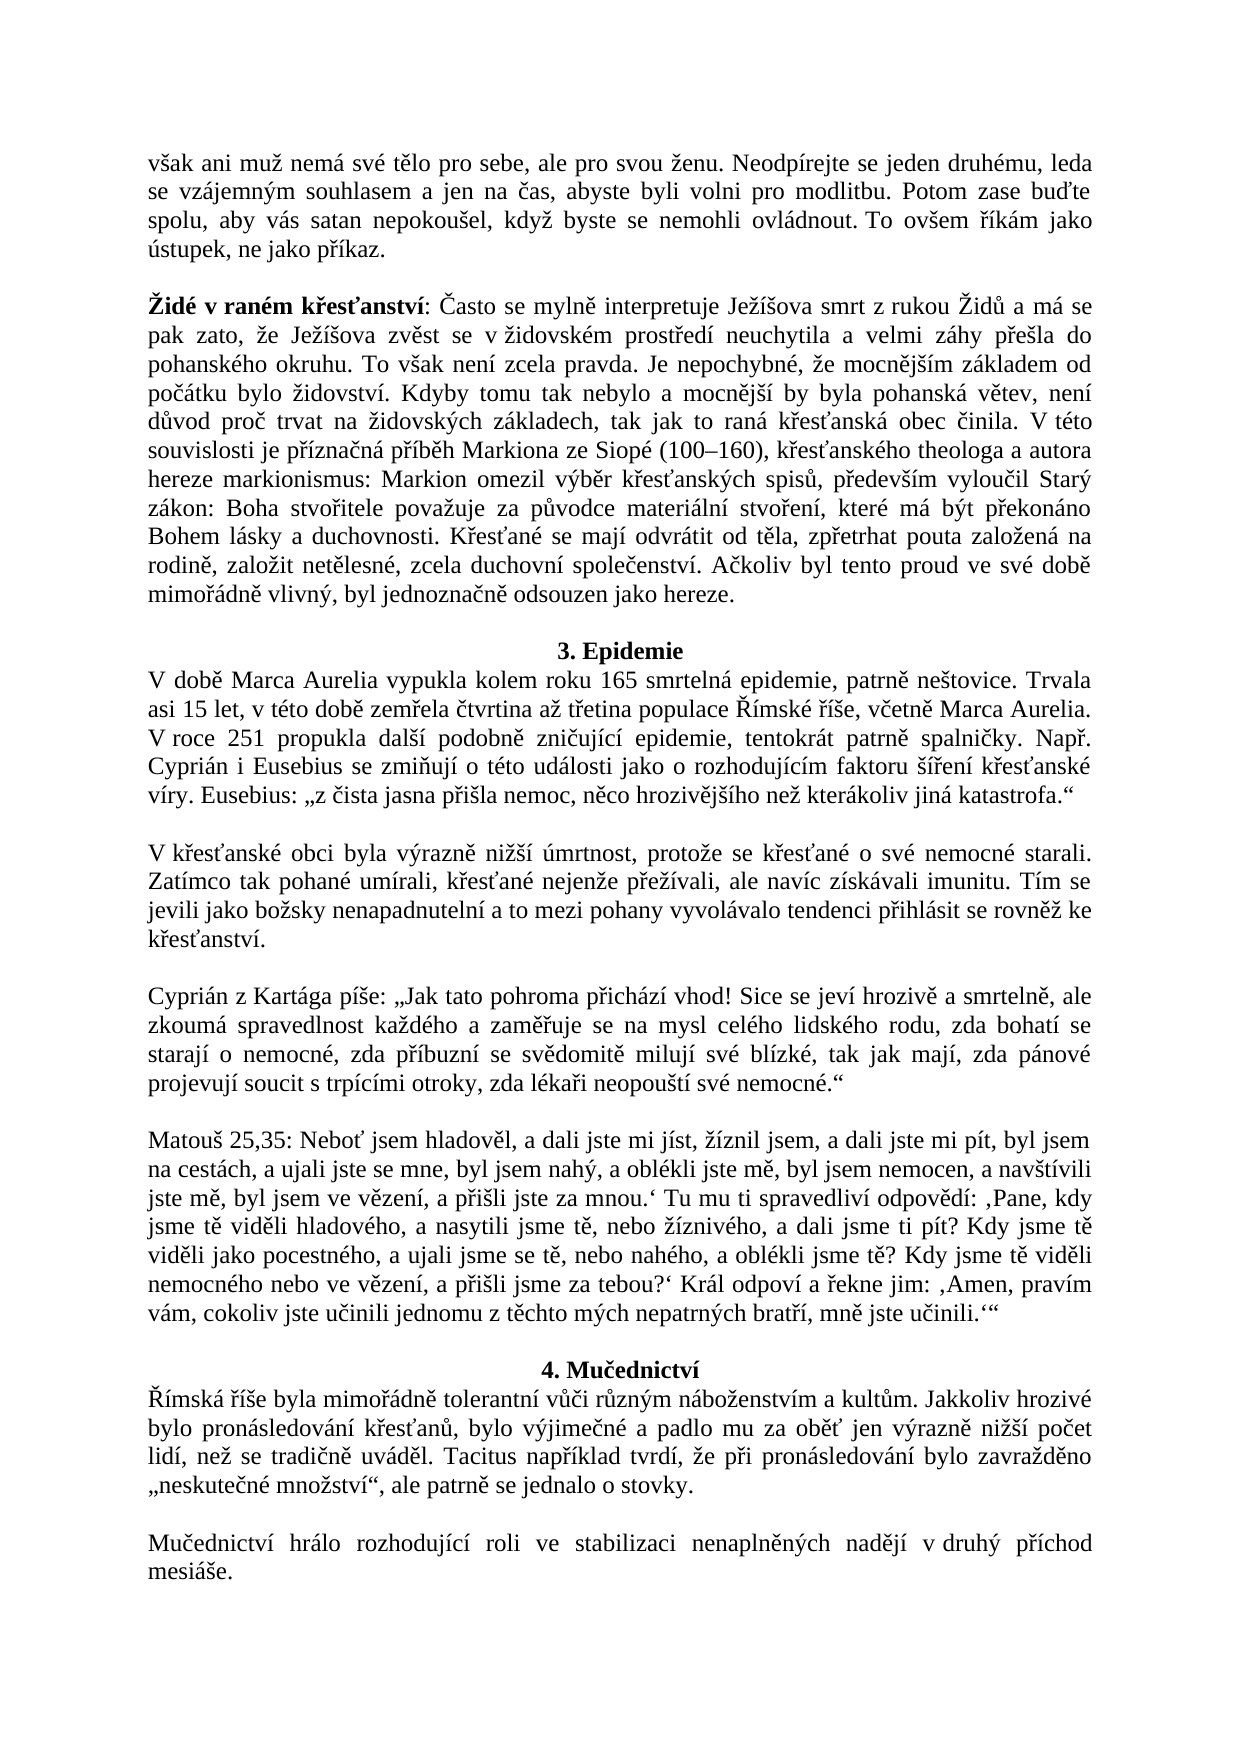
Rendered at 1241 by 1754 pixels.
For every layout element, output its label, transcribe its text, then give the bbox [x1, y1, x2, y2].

text Mučednictví hrálo rozhodující roli ve stabilizaci nenaplněných nadějí v druhý příchod mesiáše. [148, 1528, 1092, 1585]
text Židé v raném křesťanství: Často se mylně interpretuje Ježíšova smrt z rukou Židů a má se pak zato, že Ježíšova zvěst se v židovském prostředí neuchytila a velmi záhy přešla do pohanského okruhu. To však není zcela pravda. Je nepochybné, že mocnějším základem od počátku bylo židovství. Kdyby tomu tak nebylo a mocnější by byla pohanská větev, není důvod proč trvat na židovských základech, tak jak to raná křesťanská obec činila. V této souvislosti je příznačná příběh Markiona ze Siopé (100–160), křesťanského theologa a autora hereze markionismus: Markion omezil výběr křesťanských spisů, především vyloučil Starý zákon: Boha stvořitele považuje za původce materiální stvoření, které má být překonáno Bohem lásky a duchovnosti. Křesťané se mají odvrátit od těla, zpřetrhat pouta založená na rodině, založit netělesné, zcela duchovní společenství. Ačkoliv byl tento proud ve své době mimořádně vlivný, byl jednoznačně odsouzen jako hereze. [148, 291, 1092, 608]
text Cyprián z Kartága píše: „Jak tato pohroma přichází vhod! Sice se jeví hrozivě a smrtelně, ale zkoumá spravedlnost každého a zaměřuje se na mysl celého lidského rodu, zda bohatí se starají o nemocné, zda příbuzní se svědomitě milují své blízké, tak jak mají, zda pánové projevují soucit s trpícími otroky, zda lékaři neopouští své nemocné.“ [148, 981, 1092, 1096]
text Matouš 25,35: Neboť jsem hladověl, a dali jste mi jíst, žíznil jsem, a dali jste mi pít, byl jsem na cestách, a ujali jste se mne, byl jsem nahý, a oblékli jste mě, byl jsem nemocen, a navštívili jste mě, byl jsem ve vězení, a přišli jste za mnou.‘ Tu mu ti spravedliví odpovědí: ‚Pane, kdy jsme tě viděli hladového, a nasytili jsme tě, nebo žíznivého, a dali jsme ti pít? Kdy jsme tě viděli jako pocestného, a ujali jsme se tě, nebo nahého, a oblékli jsme tě? Kdy jsme tě viděli nemocného nebo ve vězení, a přišli jsme za tebou?‘ Král odpoví a řekne jim: ‚Amen, pravím vám, cokoliv jste učinili jednomu z těchto mých nepatrných bratří, mně jste učinili.‘“ [148, 1125, 1092, 1326]
text V křesťanské obci byla výrazně nižší úmrtnost, protože se křesťané o své nemocné starali. Zatímco tak pohané umírali, křesťané nejenže přežívali, ale navíc získávali imunitu. Tím se jevili jako božsky nenapadnutelní a to mezi pohany vyvolávalo tendenci přihlásit se rovněž ke křesťanství. [148, 838, 1092, 953]
text Římská říše byla mimořádně tolerantní vůči různým náboženstvím a kultům. Jakkoliv hrozivé bylo pronásledování křesťanů, bylo výjimečné a padlo mu za oběť jen výrazně nižší počet lidí, než se tradičně uváděl. Tacitus například tvrdí, že při pronásledování bylo zavražděno „neskutečné množství“, ale patrně se jednalo o stovky. [148, 1384, 1092, 1499]
text V době Marca Aurelia vypukla kolem roku 165 smrtelná epidemie, patrně neštovice. Trvala asi 15 let, v této době zemřela čtvrtina až třetina populace Římské říše, včetně Marca Aurelia. V roce 251 propukla další podobně zničující epidemie, tentokrát patrně spalničky. Např. Cyprián i Eusebius se zmiňují o této události jako o rozhodujícím faktoru šíření křesťanské víry. Eusebius: „z čista jasna přišla nemoc, něco hrozivějšího než kterákoliv jiná katastrofa.“ [148, 665, 1092, 809]
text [148, 148, 1092, 263]
text 4. Mučednictví [148, 1355, 1092, 1384]
text 3. Epidemie [148, 636, 1092, 665]
